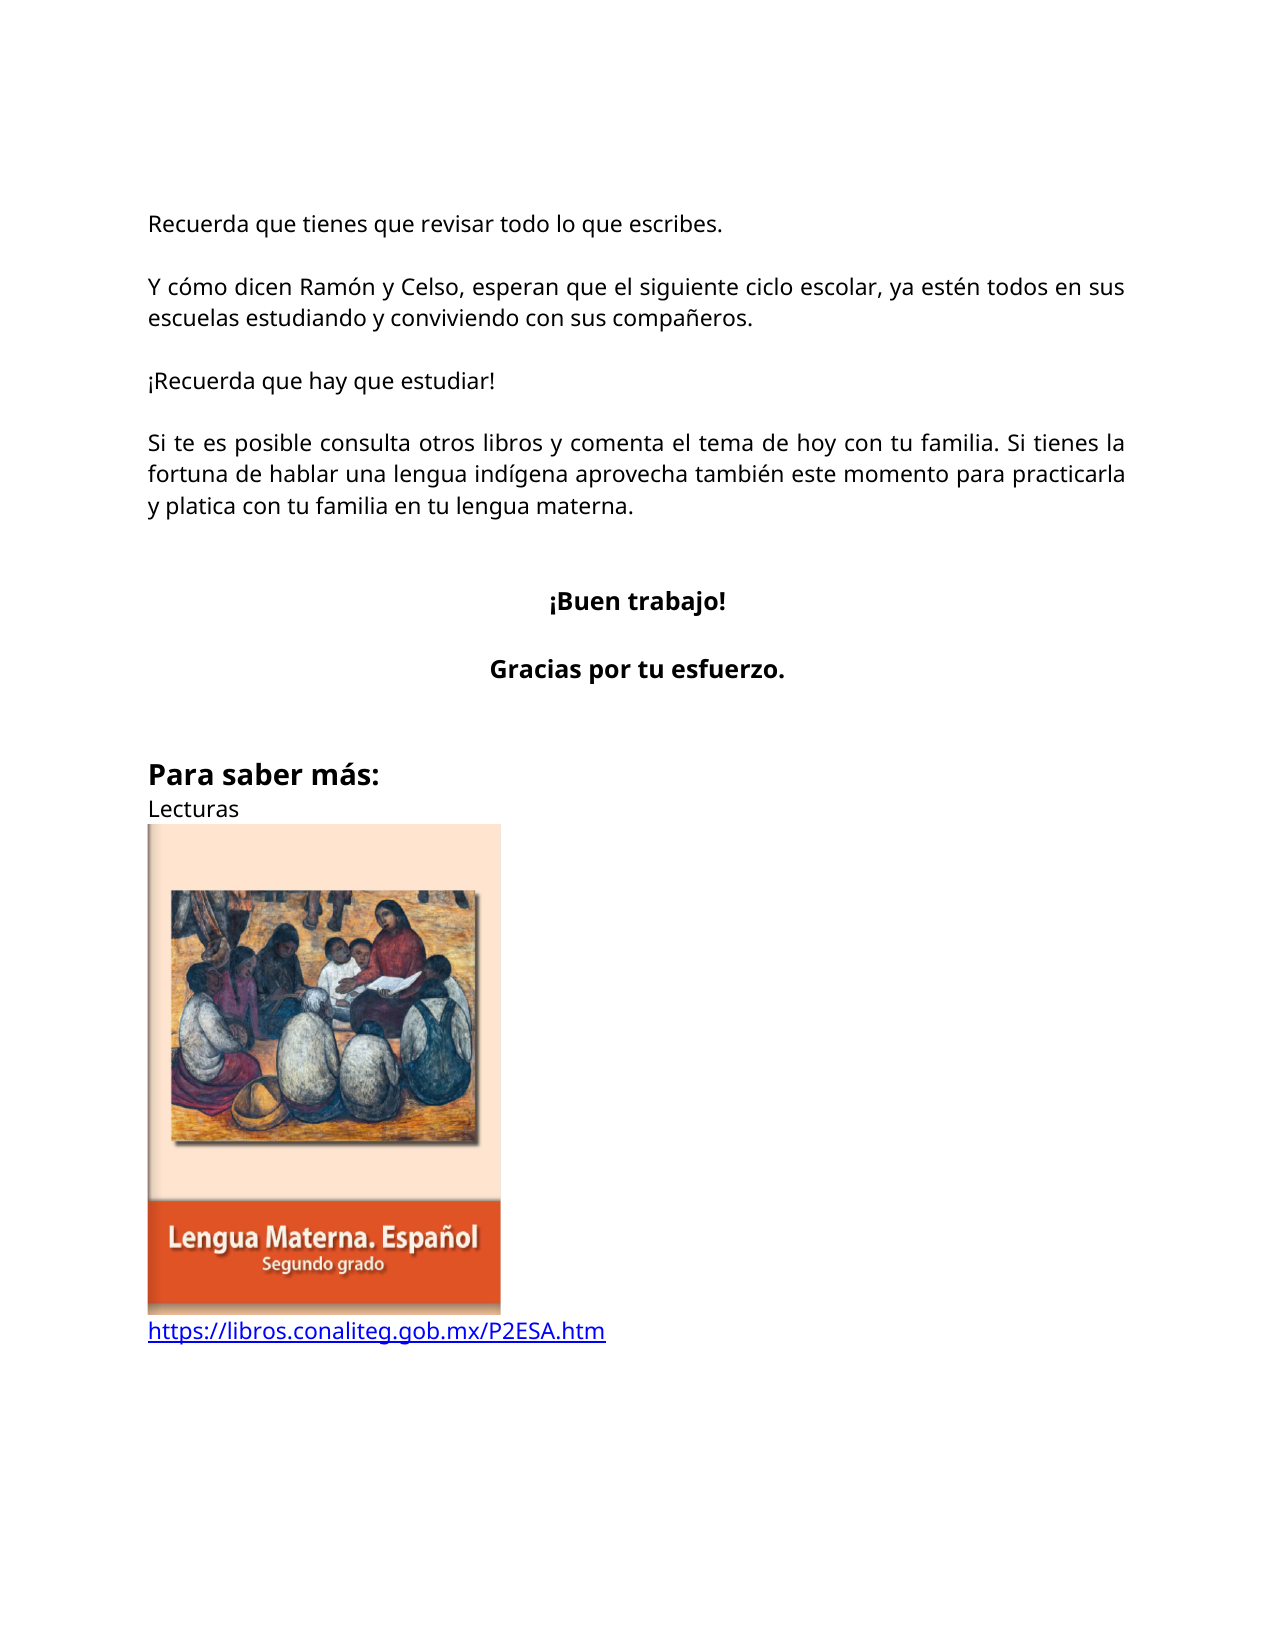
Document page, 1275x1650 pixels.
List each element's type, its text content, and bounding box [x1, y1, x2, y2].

text Recuerda que tienes que revisar todo lo que escribes. [148, 208, 1127, 240]
text ¡Recuerda que hay que estudiar! [148, 365, 1127, 396]
text https://libros.conaliteg.gob.mx/P2ESA.htm [148, 1314, 1127, 1346]
text Gracias por tu esfuerzo. [148, 652, 1127, 686]
picture [147, 824, 501, 1315]
text Y cómo dicen Ramón y Celso, esperan que el siguiente ciclo escolar, ya estén todos en sus escuelas estudiando y conviviendo con sus compañeros. [148, 271, 1127, 333]
text ¡Buen trabajo! [148, 583, 1127, 617]
text Lecturas [148, 793, 1127, 825]
text Para saber más: [148, 754, 1127, 793]
text Si te es posible consulta otros libros y comenta el tema de hoy con tu familia. Si tienes la fortuna de hablar una lengua indígena aprovecha también este momento para practicarla y platica con tu familia en tu lengua materna. [148, 427, 1127, 521]
